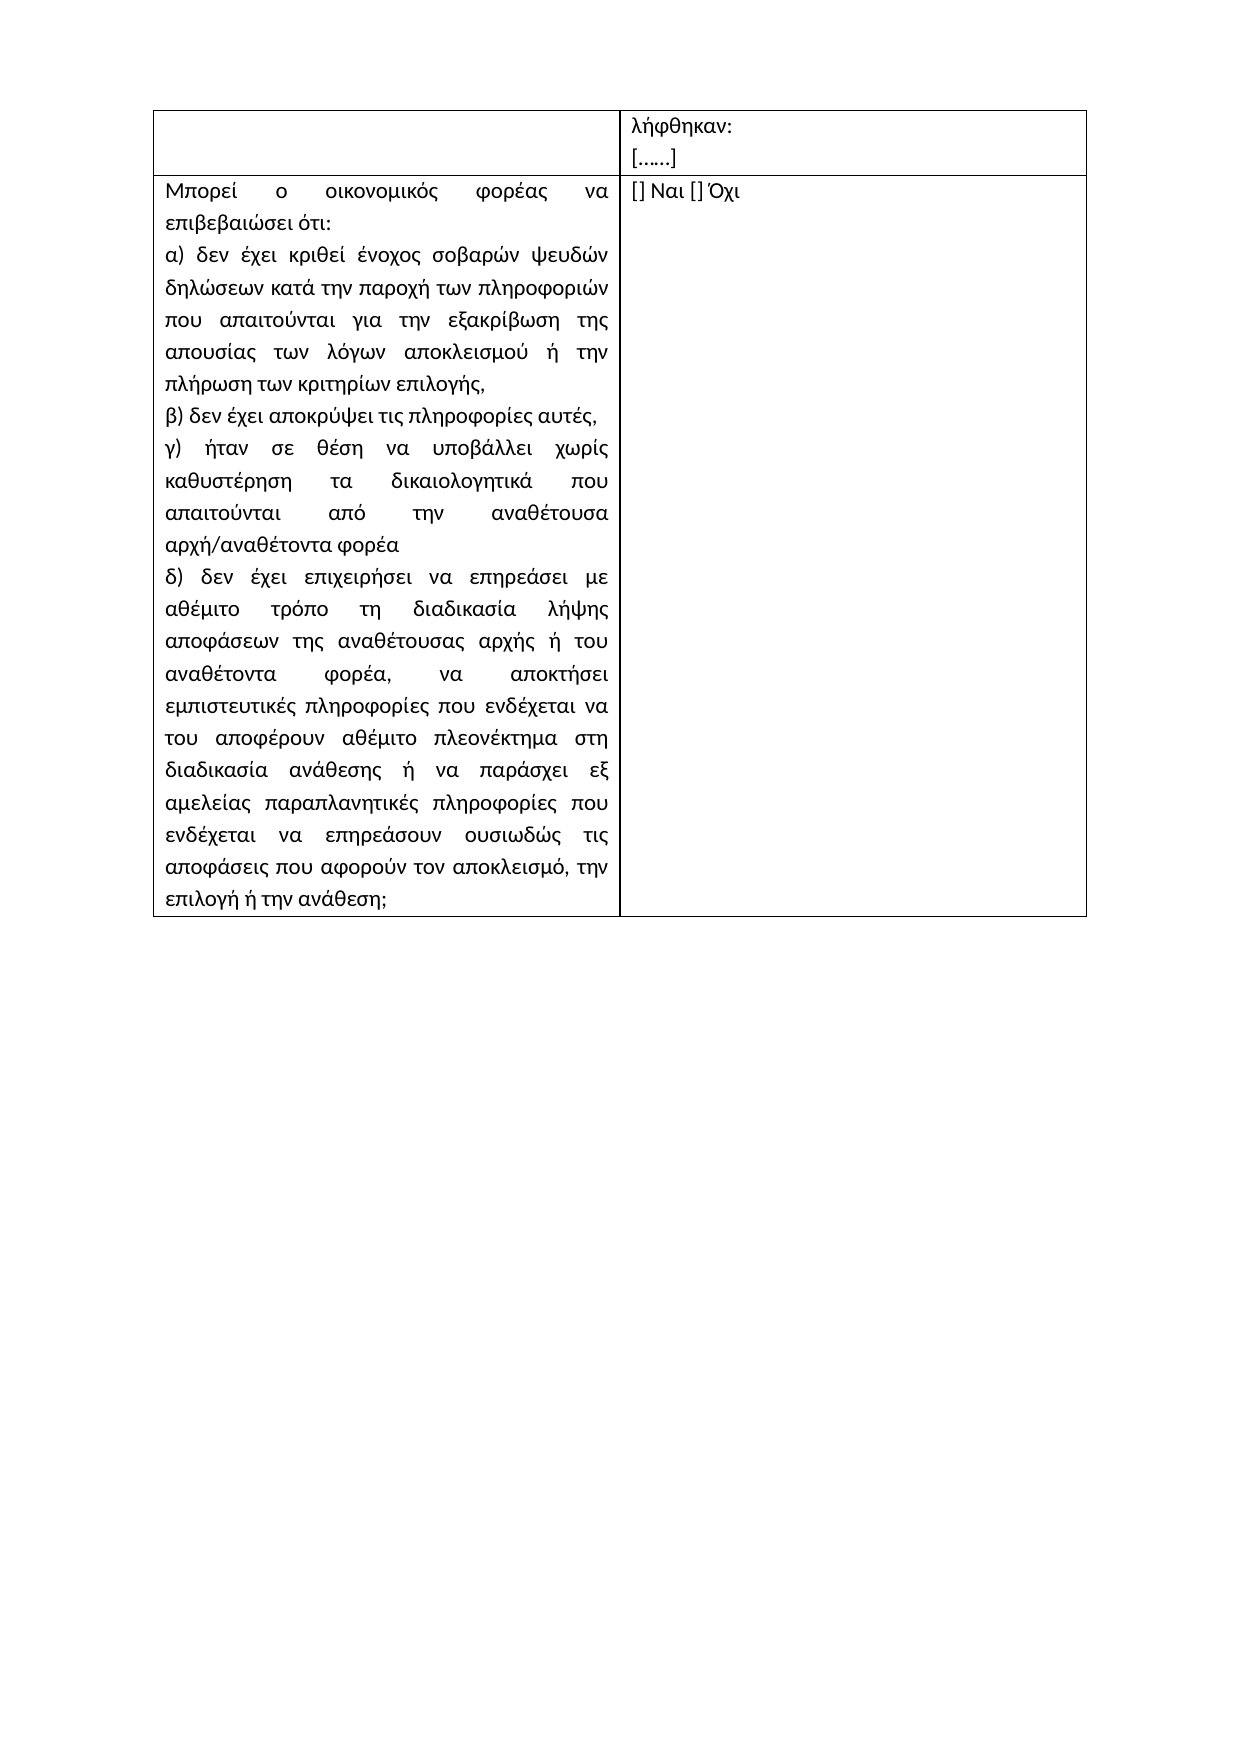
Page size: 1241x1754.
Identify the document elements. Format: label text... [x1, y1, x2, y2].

table_cell Μπορεί ο οικονομικός φορέας να επιβεβαιώσει ότι: α) δεν έχει κριθεί ένοχος σοβαρών ψευδών δηλώσεων κατά την παροχή των πληροφοριών που απαιτούνται για την εξακρίβωση της απουσίας των λόγων αποκλεισμού ή την πλήρωση των κριτηρίων επιλογής, β) δεν έχει αποκρύψει τις πληροφορίες αυτές, γ) ήταν σε θέση να υποβάλλει χωρίς καθυστέρηση τα δικαιολογητικά που απαιτούνται από την αναθέτουσα αρχή/αναθέτοντα φορέα δ) δεν έχει επιχειρήσει να επηρεάσει με αθέμιτο τρόπο τη διαδικασία λήψης αποφάσεων της αναθέτουσας αρχής ή του αναθέτοντα φορέα, να αποκτήσει εμπιστευτικές πληροφορίες που ενδέχεται να του αποφέρουν αθέμιτο πλεονέκτημα στη διαδικασία ανάθεσης ή να παράσχει εξ αμελείας παραπλανητικές πληροφορίες που ενδέχεται να επηρεάσουν ουσιωδώς τις αποφάσεις που αφορούν τον αποκλεισμό, την επιλογή ή την ανάθεση; [154, 176, 619, 916]
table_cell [621, 111, 1086, 175]
table_cell [] Ναι [] Όχι [621, 176, 1086, 916]
